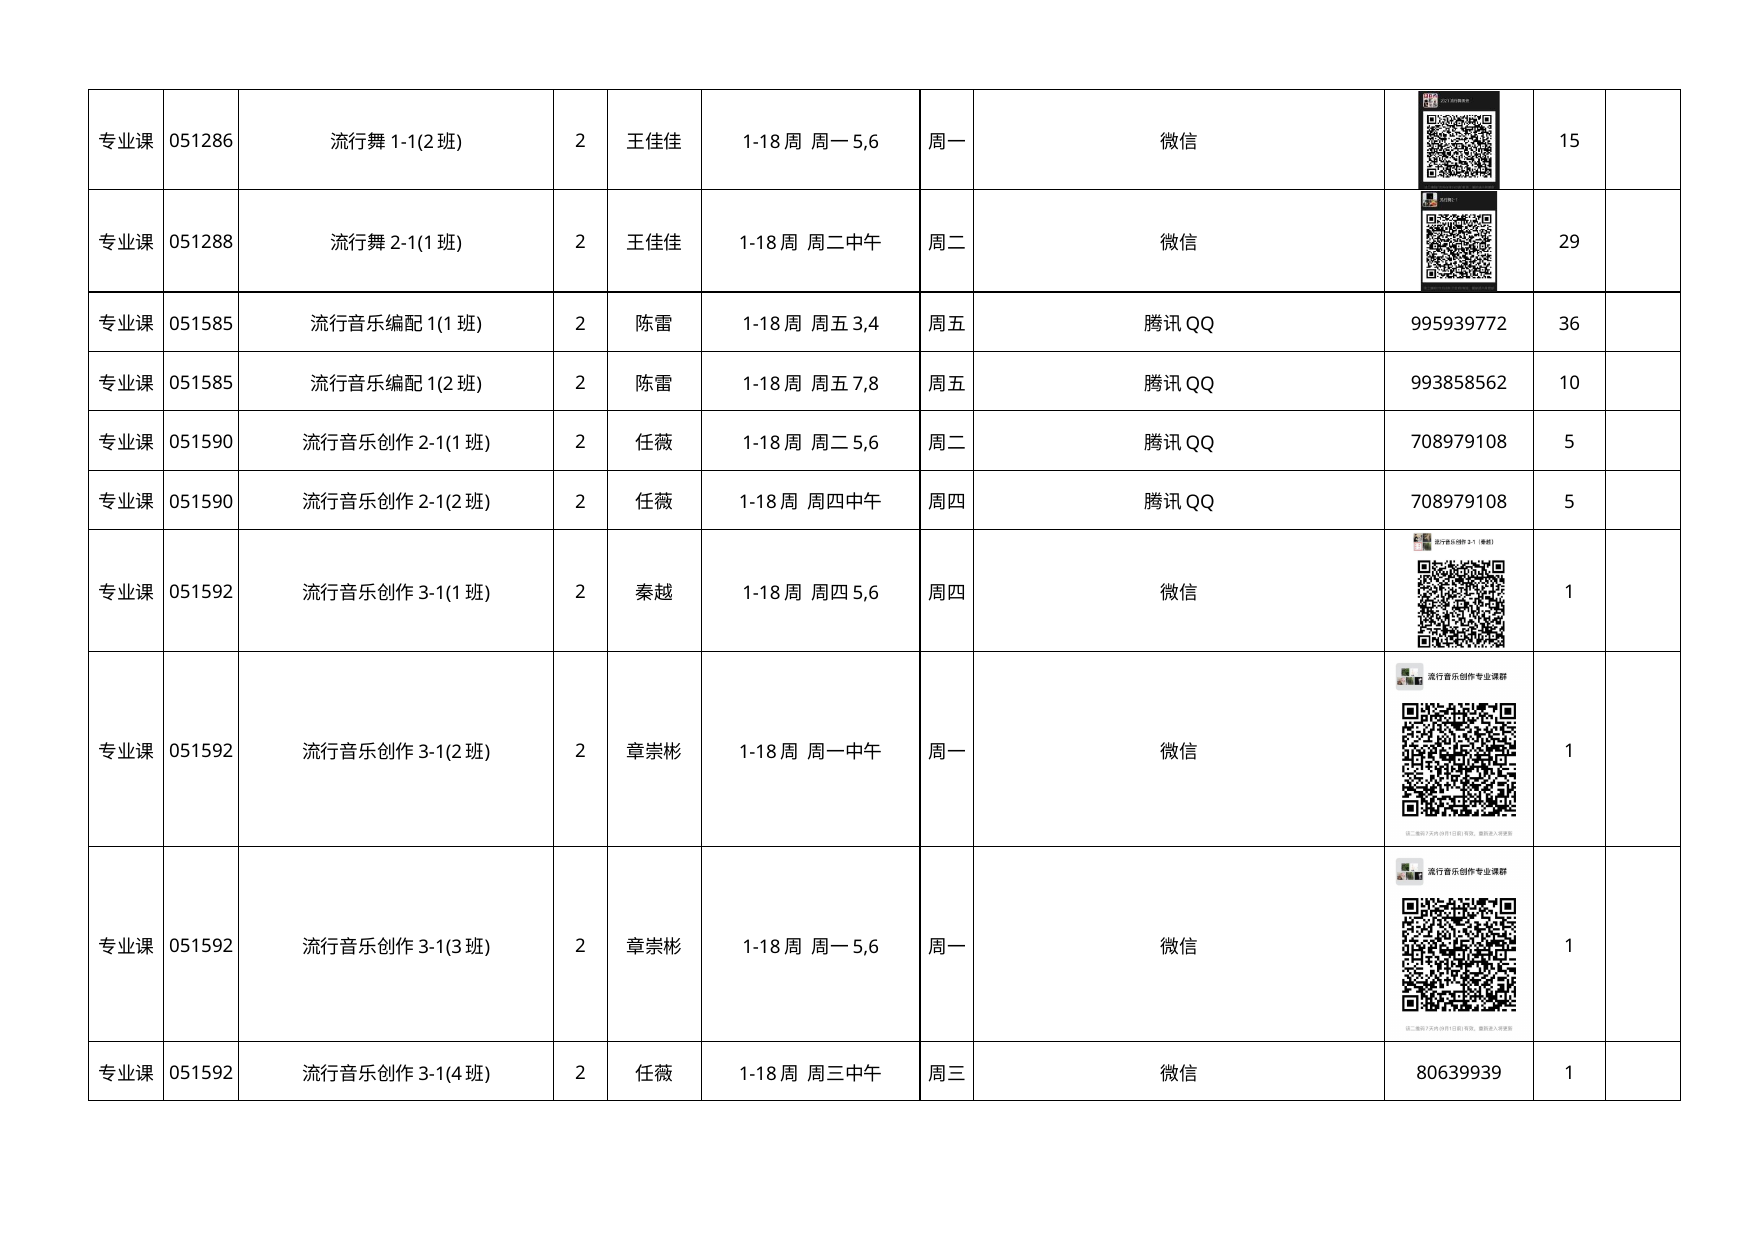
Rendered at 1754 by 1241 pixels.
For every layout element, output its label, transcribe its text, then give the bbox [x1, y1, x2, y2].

table_cell 36 [1534, 293, 1605, 351]
table_cell [1385, 190, 1533, 291]
picture [1386, 848, 1532, 1041]
table_cell 专业课 [89, 530, 163, 651]
table_cell 微信 [974, 530, 1384, 651]
table_cell 2 [554, 471, 607, 529]
table_cell 流行音乐创作3-1(2班) [239, 652, 553, 846]
table_cell 2 [554, 293, 607, 351]
table_cell 1-18周 周一5,6 [702, 847, 919, 1041]
table_cell 051592 [164, 847, 238, 1041]
table_cell [1606, 190, 1680, 291]
table_cell 1-18周 周一5,6 [702, 90, 919, 189]
table_cell 2 [554, 352, 607, 410]
table_cell 1-18周 周五7,8 [702, 352, 919, 410]
table_cell 2 [554, 652, 607, 846]
table_cell 任薇 [608, 1042, 701, 1100]
table_cell 993858562 [1385, 352, 1533, 410]
table_cell 5 [1534, 471, 1605, 529]
table_cell 10 [1534, 352, 1605, 410]
picture [1420, 191, 1498, 292]
table_cell 流行音乐编配1(2班) [239, 352, 553, 410]
table_cell 051286 [164, 90, 238, 189]
table_cell [1606, 471, 1680, 529]
table_cell [1606, 1042, 1680, 1100]
table_cell 腾讯QQ [974, 471, 1384, 529]
table_cell 708979108 [1385, 411, 1533, 469]
table_cell 专业课 [89, 352, 163, 410]
table_cell 051592 [164, 652, 238, 846]
table_cell 1-18周 周五3,4 [702, 293, 919, 351]
table_cell 任薇 [608, 471, 701, 529]
table_cell 2 [554, 847, 607, 1041]
table_cell [1606, 652, 1680, 846]
table_cell 腾讯QQ [974, 352, 1384, 410]
table_cell 29 [1534, 190, 1605, 291]
table_cell 流行舞1-1(2班) [239, 90, 553, 189]
table_cell 腾讯QQ [974, 411, 1384, 469]
table_cell 2 [554, 1042, 607, 1100]
table_cell 1-18周 周三中午 [702, 1042, 919, 1100]
table_cell 051585 [164, 352, 238, 410]
table_cell 1-18周 周二5,6 [702, 411, 919, 469]
table_cell 专业课 [89, 471, 163, 529]
table_cell 秦越 [608, 530, 701, 651]
table_cell 专业课 [89, 652, 163, 846]
table_cell 王佳佳 [608, 90, 701, 189]
table_cell 专业课 [89, 1042, 163, 1100]
table_cell 1-18周 周四5,6 [702, 530, 919, 651]
table_cell 051592 [164, 1042, 238, 1100]
table_cell 周二 [921, 411, 973, 469]
table_cell 1-18周 周四中午 [702, 471, 919, 529]
table_cell 专业课 [89, 411, 163, 469]
table_cell 流行音乐创作2-1(1班) [239, 411, 553, 469]
picture [1386, 653, 1532, 846]
table_cell 1 [1534, 530, 1605, 651]
table_cell 051590 [164, 471, 238, 529]
table_cell 微信 [974, 847, 1384, 1041]
table_cell 周三 [921, 1042, 973, 1100]
table_cell 章崇彬 [608, 847, 701, 1041]
table_cell 051592 [164, 530, 238, 651]
table_cell 王佳佳 [608, 190, 701, 291]
table_cell 周一 [921, 847, 973, 1041]
table_cell 陈雷 [608, 352, 701, 410]
table_cell 周二 [921, 190, 973, 291]
table_cell 周四 [921, 530, 973, 651]
table_cell 2 [554, 190, 607, 291]
table_cell 周五 [921, 293, 973, 351]
table_cell 周五 [921, 352, 973, 410]
table_cell 1 [1534, 652, 1605, 846]
table_cell 流行音乐创作3-1(4班) [239, 1042, 553, 1100]
table_cell [1385, 90, 1533, 189]
table_cell 流行音乐创作2-1(2班) [239, 471, 553, 529]
table_cell 专业课 [89, 847, 163, 1041]
table_cell 任薇 [608, 411, 701, 469]
table_cell 专业课 [89, 293, 163, 351]
table_cell [1606, 847, 1680, 1041]
table_cell 腾讯QQ [974, 293, 1384, 351]
table_cell 80639939 [1385, 1042, 1533, 1100]
table_cell 微信 [974, 190, 1384, 291]
table_cell 1-18周 周一中午 [702, 652, 919, 846]
table_cell 流行音乐编配1(1班) [239, 293, 553, 351]
picture [1411, 532, 1507, 651]
table_cell [1606, 530, 1680, 651]
table_cell 1 [1534, 847, 1605, 1041]
table_cell 1 [1534, 1042, 1605, 1100]
table_cell 051288 [164, 190, 238, 291]
table_cell [1606, 293, 1680, 351]
table_cell 051590 [164, 411, 238, 469]
table_cell 2 [554, 411, 607, 469]
table_cell 流行音乐创作3-1(3班) [239, 847, 553, 1041]
table_cell [1385, 530, 1533, 651]
table_cell 陈雷 [608, 293, 701, 351]
table_cell 051585 [164, 293, 238, 351]
table_cell 周一 [921, 90, 973, 189]
table_cell 1-18周 周二中午 [702, 190, 919, 291]
table_cell 专业课 [89, 190, 163, 291]
table_cell [1606, 90, 1680, 189]
table_cell 周一 [921, 652, 973, 846]
table_cell 流行舞2-1(1班) [239, 190, 553, 291]
table_cell 流行音乐创作3-1(1班) [239, 530, 553, 651]
table_cell 5 [1534, 411, 1605, 469]
table_cell 微信 [974, 1042, 1384, 1100]
table_cell 微信 [974, 90, 1384, 189]
table_cell 周四 [921, 471, 973, 529]
table_cell 995939772 [1385, 293, 1533, 351]
table_cell 15 [1534, 90, 1605, 189]
table_cell 2 [554, 530, 607, 651]
table_cell [1606, 352, 1680, 410]
table_cell 专业课 [89, 90, 163, 189]
table_cell [1606, 411, 1680, 469]
table_cell 2 [554, 90, 607, 189]
table_cell 微信 [974, 652, 1384, 846]
picture [1418, 91, 1500, 189]
table_cell 章崇彬 [608, 652, 701, 846]
table_cell 708979108 [1385, 471, 1533, 529]
